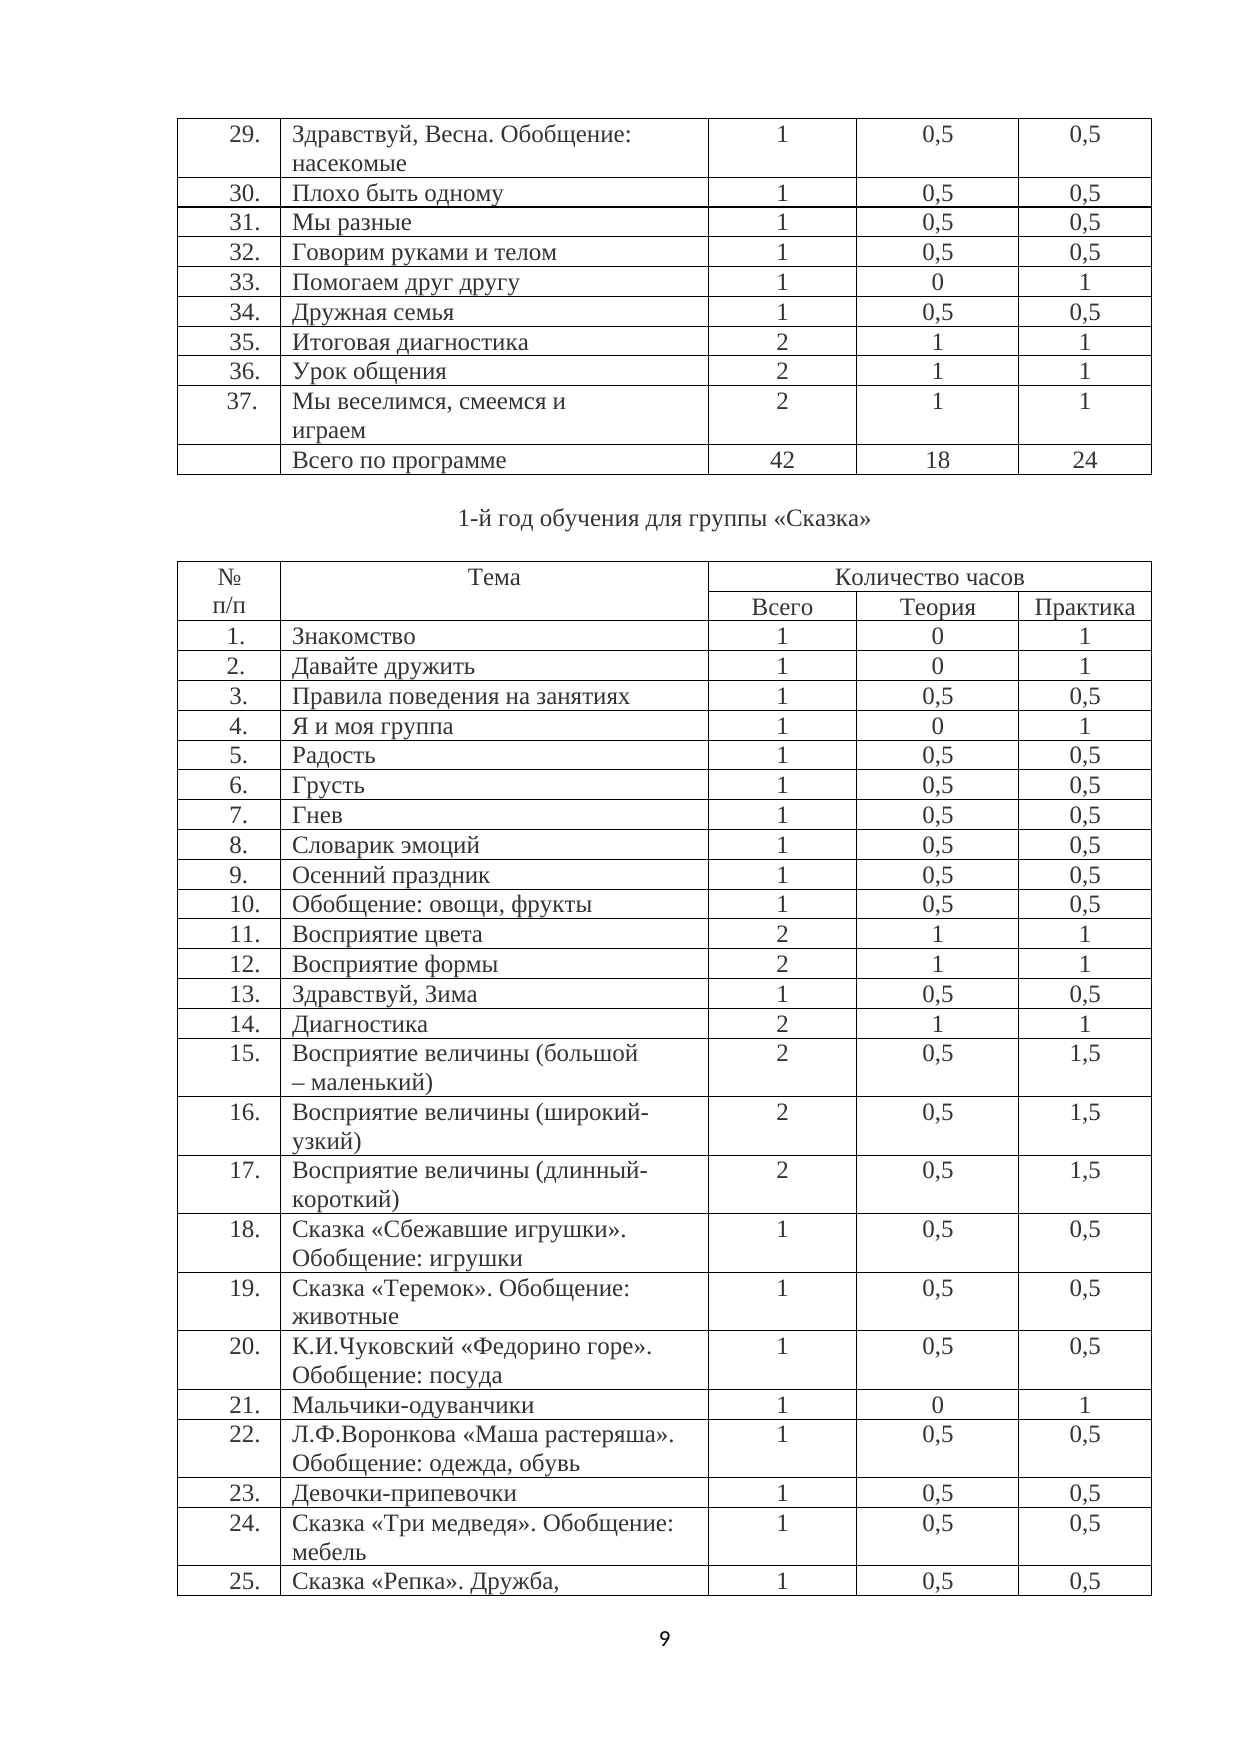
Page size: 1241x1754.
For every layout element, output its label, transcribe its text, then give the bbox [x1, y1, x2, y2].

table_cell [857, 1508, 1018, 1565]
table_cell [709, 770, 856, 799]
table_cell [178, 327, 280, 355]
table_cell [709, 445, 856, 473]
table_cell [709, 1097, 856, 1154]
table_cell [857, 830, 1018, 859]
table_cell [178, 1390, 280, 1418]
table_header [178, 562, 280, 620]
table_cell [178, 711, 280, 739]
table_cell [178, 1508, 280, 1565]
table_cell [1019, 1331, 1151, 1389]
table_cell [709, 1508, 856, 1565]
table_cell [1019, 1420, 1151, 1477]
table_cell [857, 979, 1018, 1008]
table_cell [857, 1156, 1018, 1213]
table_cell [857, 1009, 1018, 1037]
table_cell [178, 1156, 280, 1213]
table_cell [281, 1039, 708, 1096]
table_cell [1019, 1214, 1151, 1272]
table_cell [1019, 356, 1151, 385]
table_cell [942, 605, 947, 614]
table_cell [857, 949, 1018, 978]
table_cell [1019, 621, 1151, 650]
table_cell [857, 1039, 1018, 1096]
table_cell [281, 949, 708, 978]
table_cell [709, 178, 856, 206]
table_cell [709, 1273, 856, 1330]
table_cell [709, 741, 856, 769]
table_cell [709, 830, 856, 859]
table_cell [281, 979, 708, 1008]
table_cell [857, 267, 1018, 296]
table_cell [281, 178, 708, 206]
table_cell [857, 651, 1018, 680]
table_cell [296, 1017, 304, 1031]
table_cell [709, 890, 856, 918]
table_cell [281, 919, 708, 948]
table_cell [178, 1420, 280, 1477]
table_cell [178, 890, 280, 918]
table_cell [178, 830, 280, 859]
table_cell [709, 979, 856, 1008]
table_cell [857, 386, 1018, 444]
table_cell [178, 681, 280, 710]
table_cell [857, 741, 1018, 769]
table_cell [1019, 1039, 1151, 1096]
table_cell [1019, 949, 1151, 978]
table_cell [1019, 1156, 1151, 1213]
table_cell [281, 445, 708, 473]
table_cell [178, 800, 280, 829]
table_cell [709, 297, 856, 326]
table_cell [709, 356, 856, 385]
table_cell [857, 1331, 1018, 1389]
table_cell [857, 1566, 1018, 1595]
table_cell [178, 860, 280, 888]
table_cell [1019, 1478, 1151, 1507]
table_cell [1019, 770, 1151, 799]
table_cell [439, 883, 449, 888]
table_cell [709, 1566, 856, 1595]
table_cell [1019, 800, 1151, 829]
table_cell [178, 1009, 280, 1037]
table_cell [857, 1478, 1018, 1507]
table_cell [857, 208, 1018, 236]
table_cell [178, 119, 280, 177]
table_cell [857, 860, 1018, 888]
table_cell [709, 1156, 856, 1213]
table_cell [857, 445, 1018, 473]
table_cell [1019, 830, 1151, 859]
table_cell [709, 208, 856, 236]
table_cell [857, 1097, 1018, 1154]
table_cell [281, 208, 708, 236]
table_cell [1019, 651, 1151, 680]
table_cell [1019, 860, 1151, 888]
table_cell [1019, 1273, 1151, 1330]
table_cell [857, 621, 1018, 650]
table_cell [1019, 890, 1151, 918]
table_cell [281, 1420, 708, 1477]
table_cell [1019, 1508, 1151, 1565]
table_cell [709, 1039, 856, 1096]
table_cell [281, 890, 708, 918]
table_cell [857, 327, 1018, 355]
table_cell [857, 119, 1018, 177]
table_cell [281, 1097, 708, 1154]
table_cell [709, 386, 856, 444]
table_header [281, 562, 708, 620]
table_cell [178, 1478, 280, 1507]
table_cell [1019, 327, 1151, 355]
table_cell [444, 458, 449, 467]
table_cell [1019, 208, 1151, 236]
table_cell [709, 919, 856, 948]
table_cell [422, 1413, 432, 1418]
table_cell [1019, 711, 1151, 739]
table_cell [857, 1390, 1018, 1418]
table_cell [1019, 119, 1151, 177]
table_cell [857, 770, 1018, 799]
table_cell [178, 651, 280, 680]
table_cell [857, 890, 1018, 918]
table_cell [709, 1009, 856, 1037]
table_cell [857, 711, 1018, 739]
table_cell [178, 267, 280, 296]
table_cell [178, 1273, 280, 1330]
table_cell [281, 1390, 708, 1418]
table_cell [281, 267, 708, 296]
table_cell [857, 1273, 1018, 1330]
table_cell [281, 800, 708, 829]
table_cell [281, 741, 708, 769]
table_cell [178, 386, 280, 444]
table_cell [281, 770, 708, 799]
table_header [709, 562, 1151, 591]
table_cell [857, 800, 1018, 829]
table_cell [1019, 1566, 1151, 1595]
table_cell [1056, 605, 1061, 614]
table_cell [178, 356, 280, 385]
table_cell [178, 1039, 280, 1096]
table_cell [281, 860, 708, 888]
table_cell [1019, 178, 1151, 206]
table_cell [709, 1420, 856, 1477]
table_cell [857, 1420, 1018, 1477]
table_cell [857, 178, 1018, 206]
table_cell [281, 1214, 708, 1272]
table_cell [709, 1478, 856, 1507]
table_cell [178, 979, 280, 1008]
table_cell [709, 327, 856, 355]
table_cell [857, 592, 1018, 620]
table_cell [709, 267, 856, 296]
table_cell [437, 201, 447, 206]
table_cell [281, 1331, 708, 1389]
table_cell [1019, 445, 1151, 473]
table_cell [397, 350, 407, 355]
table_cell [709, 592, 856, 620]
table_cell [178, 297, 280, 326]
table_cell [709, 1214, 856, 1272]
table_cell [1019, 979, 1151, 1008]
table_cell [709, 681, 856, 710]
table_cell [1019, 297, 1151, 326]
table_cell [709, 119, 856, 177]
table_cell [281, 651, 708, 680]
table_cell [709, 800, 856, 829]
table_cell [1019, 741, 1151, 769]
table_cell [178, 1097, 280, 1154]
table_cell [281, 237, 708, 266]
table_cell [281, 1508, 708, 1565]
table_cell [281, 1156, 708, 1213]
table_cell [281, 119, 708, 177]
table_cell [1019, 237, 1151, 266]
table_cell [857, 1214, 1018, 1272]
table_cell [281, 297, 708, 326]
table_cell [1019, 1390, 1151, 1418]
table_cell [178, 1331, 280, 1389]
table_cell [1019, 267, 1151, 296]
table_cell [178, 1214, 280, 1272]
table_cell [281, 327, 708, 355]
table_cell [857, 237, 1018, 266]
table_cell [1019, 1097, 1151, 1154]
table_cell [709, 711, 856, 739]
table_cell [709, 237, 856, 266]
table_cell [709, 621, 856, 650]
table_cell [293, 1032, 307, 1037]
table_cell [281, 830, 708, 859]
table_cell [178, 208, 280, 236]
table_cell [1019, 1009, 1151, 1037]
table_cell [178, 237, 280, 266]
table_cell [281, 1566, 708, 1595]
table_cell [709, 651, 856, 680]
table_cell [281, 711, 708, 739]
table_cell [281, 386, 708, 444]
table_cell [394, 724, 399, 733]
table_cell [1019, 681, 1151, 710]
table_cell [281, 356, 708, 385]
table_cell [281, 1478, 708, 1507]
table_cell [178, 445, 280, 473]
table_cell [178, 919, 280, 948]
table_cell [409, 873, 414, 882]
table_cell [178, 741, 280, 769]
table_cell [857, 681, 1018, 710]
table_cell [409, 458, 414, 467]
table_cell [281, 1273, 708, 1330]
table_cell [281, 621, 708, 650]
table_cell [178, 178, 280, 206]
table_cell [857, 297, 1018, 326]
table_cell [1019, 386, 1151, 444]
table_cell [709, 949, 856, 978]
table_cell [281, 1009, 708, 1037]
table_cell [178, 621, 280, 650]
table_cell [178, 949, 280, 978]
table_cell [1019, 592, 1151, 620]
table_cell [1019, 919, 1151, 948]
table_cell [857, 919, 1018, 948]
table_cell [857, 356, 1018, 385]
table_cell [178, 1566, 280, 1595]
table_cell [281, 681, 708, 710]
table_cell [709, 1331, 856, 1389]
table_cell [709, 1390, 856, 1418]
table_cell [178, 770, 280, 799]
text 1-й год обучения для группы «Сказка» [177, 503, 1152, 532]
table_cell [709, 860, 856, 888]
